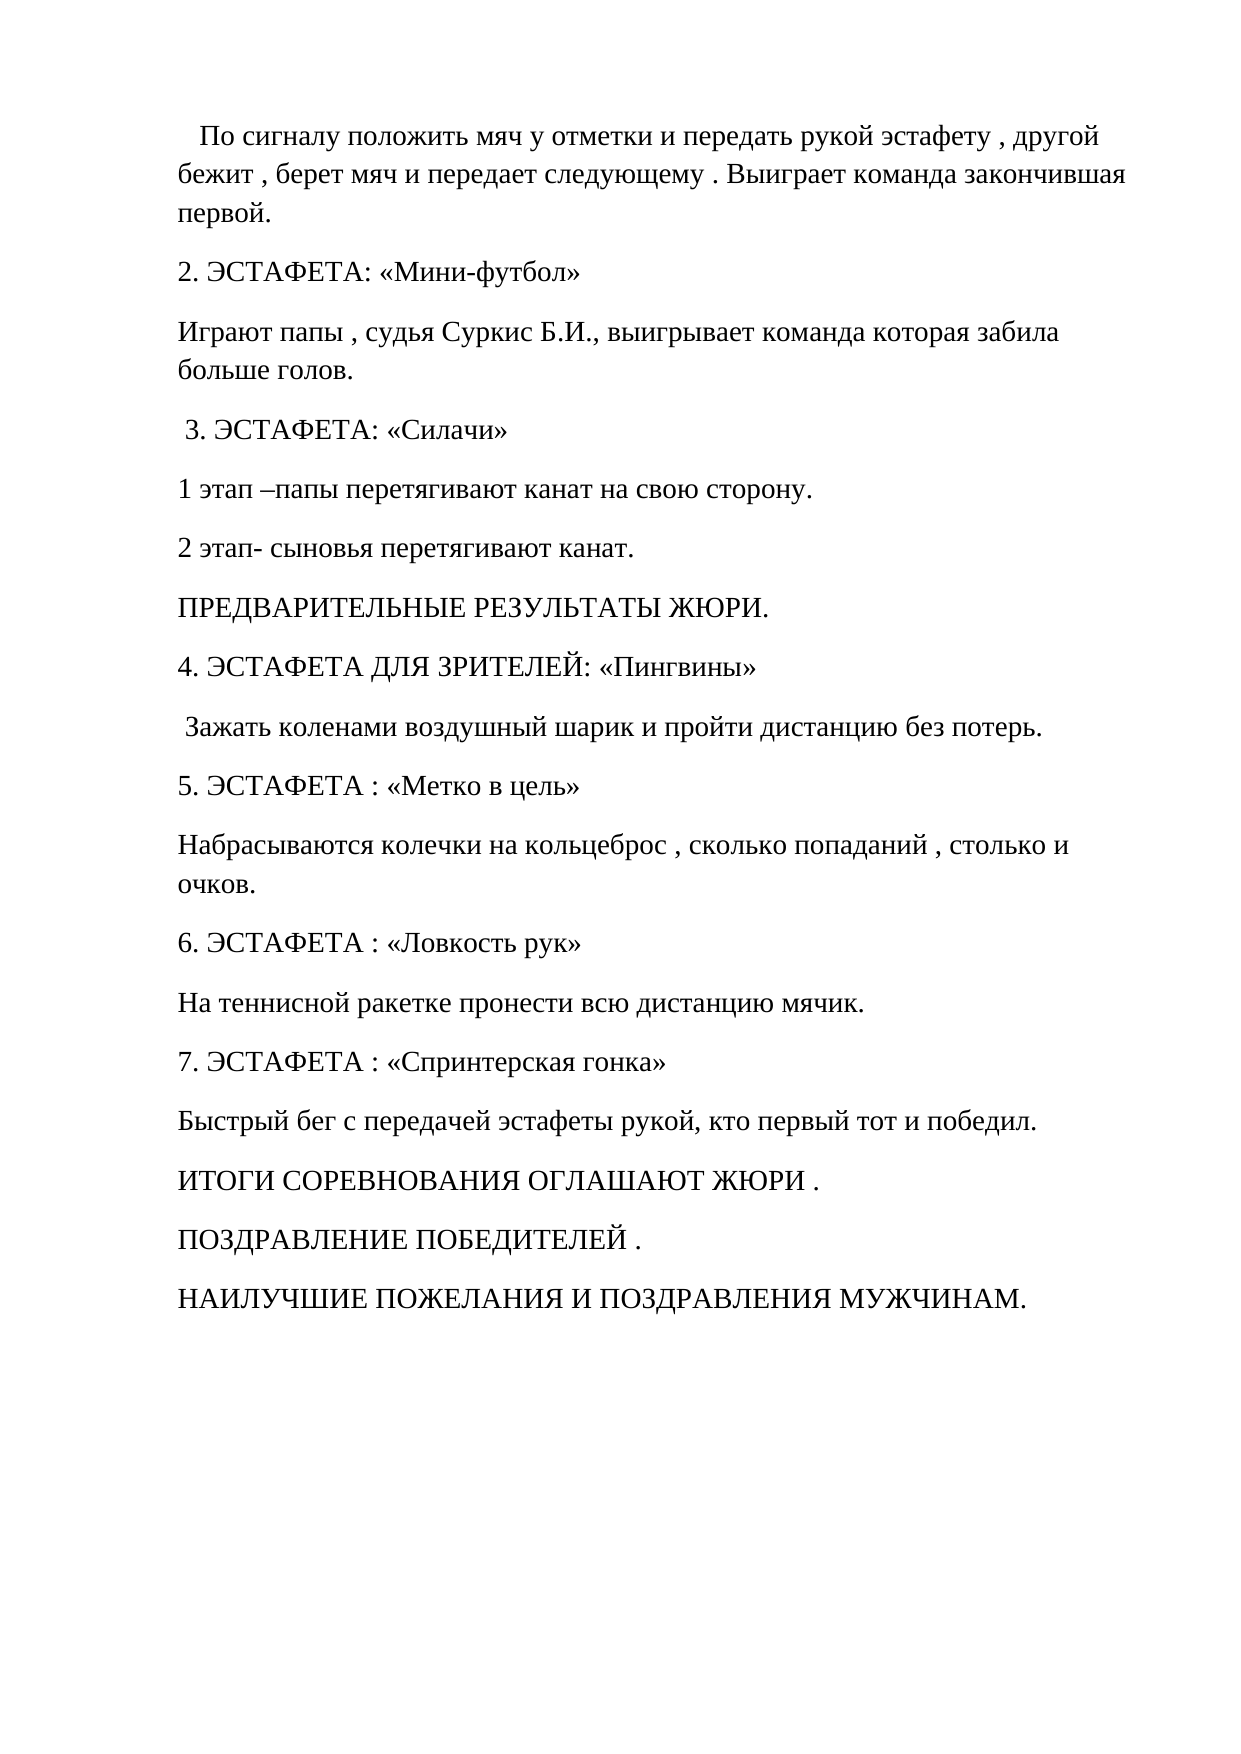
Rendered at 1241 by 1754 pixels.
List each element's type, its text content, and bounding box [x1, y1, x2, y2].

text 5. ЭСТАФЕТА : «Метко в цель» [177, 768, 1152, 802]
text ИТОГИ СОРЕВНОВАНИЯ ОГЛАШАЮТ ЖЮРИ . [177, 1163, 1152, 1196]
text 7. ЭСТАФЕТА : «Спринтерская гонка» [177, 1044, 1152, 1078]
text НАИЛУЧШИЕ ПОЖЕЛАНИЯ И ПОЗДРАВЛЕНИЯ МУЖЧИНАМ. [177, 1282, 1152, 1315]
text Быстрый бег с передачей эстафеты рукой, кто первый тот и победил. [177, 1103, 1152, 1137]
text Зажать коленами воздушный шарик и пройти дистанцию без потерь. [177, 709, 1152, 742]
text 3. ЭСТАФЕТА: «Силачи» [177, 412, 1152, 445]
text Играют папы , судья Суркис Б.И., выигрывает команда которая забила больше голов. [177, 314, 1152, 386]
text 6. ЭСТАФЕТА : «Ловкость рук» [177, 925, 1152, 959]
text 2 этап- сыновья перетягивают канат. [177, 531, 1152, 564]
text На теннисной ракетке пронести всю дистанцию мячик. [177, 985, 1152, 1018]
text ПОЗДРАВЛЕНИЕ ПОБЕДИТЕЛЕЙ . [177, 1222, 1152, 1256]
text 2. ЭСТАФЕТА: «Мини-футбол» [177, 254, 1152, 288]
text 1 этап –папы перетягивают канат на свою сторону. [177, 471, 1152, 505]
text Набрасываются колечки на кольцеброс , сколько попаданий , столько и очков. [177, 827, 1152, 899]
text 4. ЭСТАФЕТА ДЛЯ ЗРИТЕЛЕЙ: «Пингвины» [177, 649, 1152, 683]
text ПРЕДВАРИТЕЛЬНЫЕ РЕЗУЛЬТАТЫ ЖЮРИ. [177, 590, 1152, 623]
text По сигналу положить мяч у отметки и передать рукой эстафету , другой бежит , берет мяч и передает следующему . Выиграет команда закончившая первой. [177, 118, 1152, 229]
